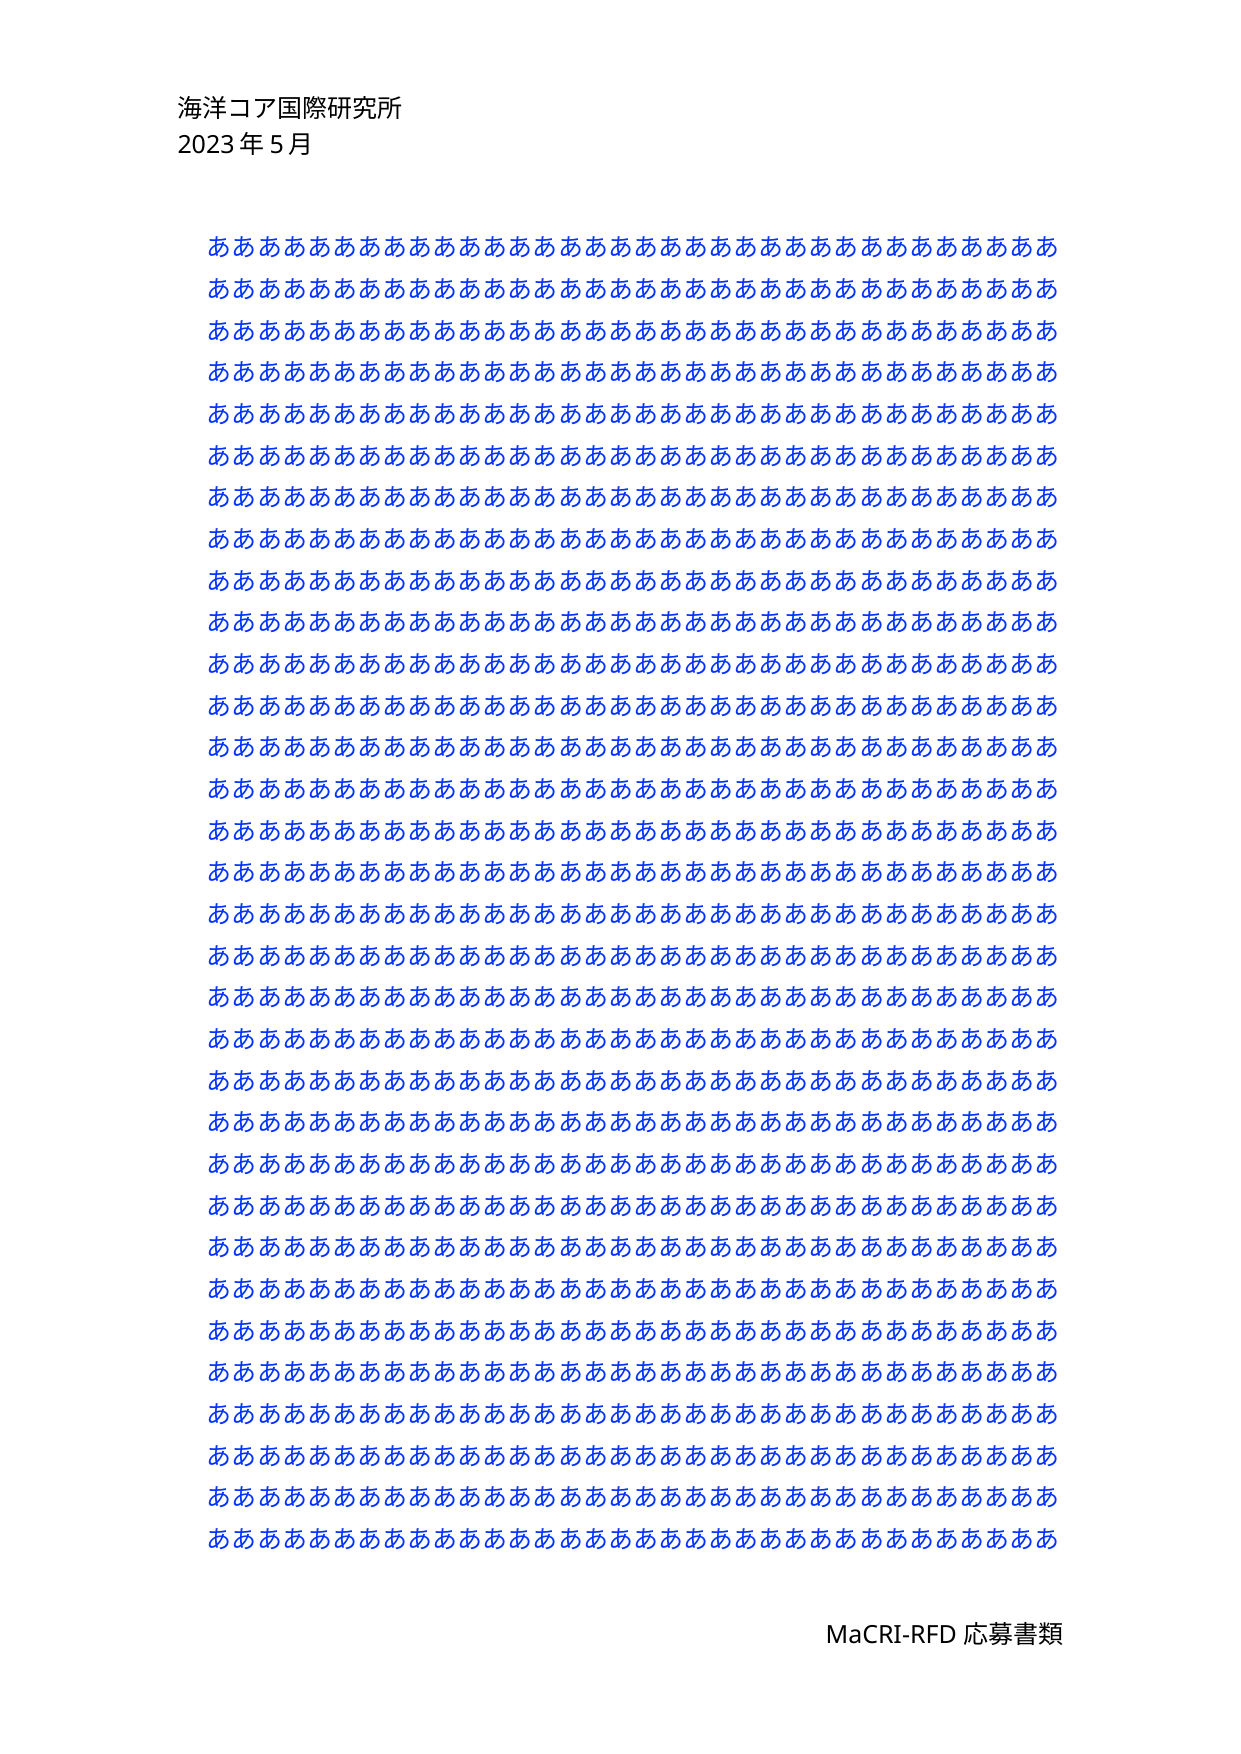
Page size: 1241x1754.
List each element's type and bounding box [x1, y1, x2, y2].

text [207, 225, 1063, 1558]
